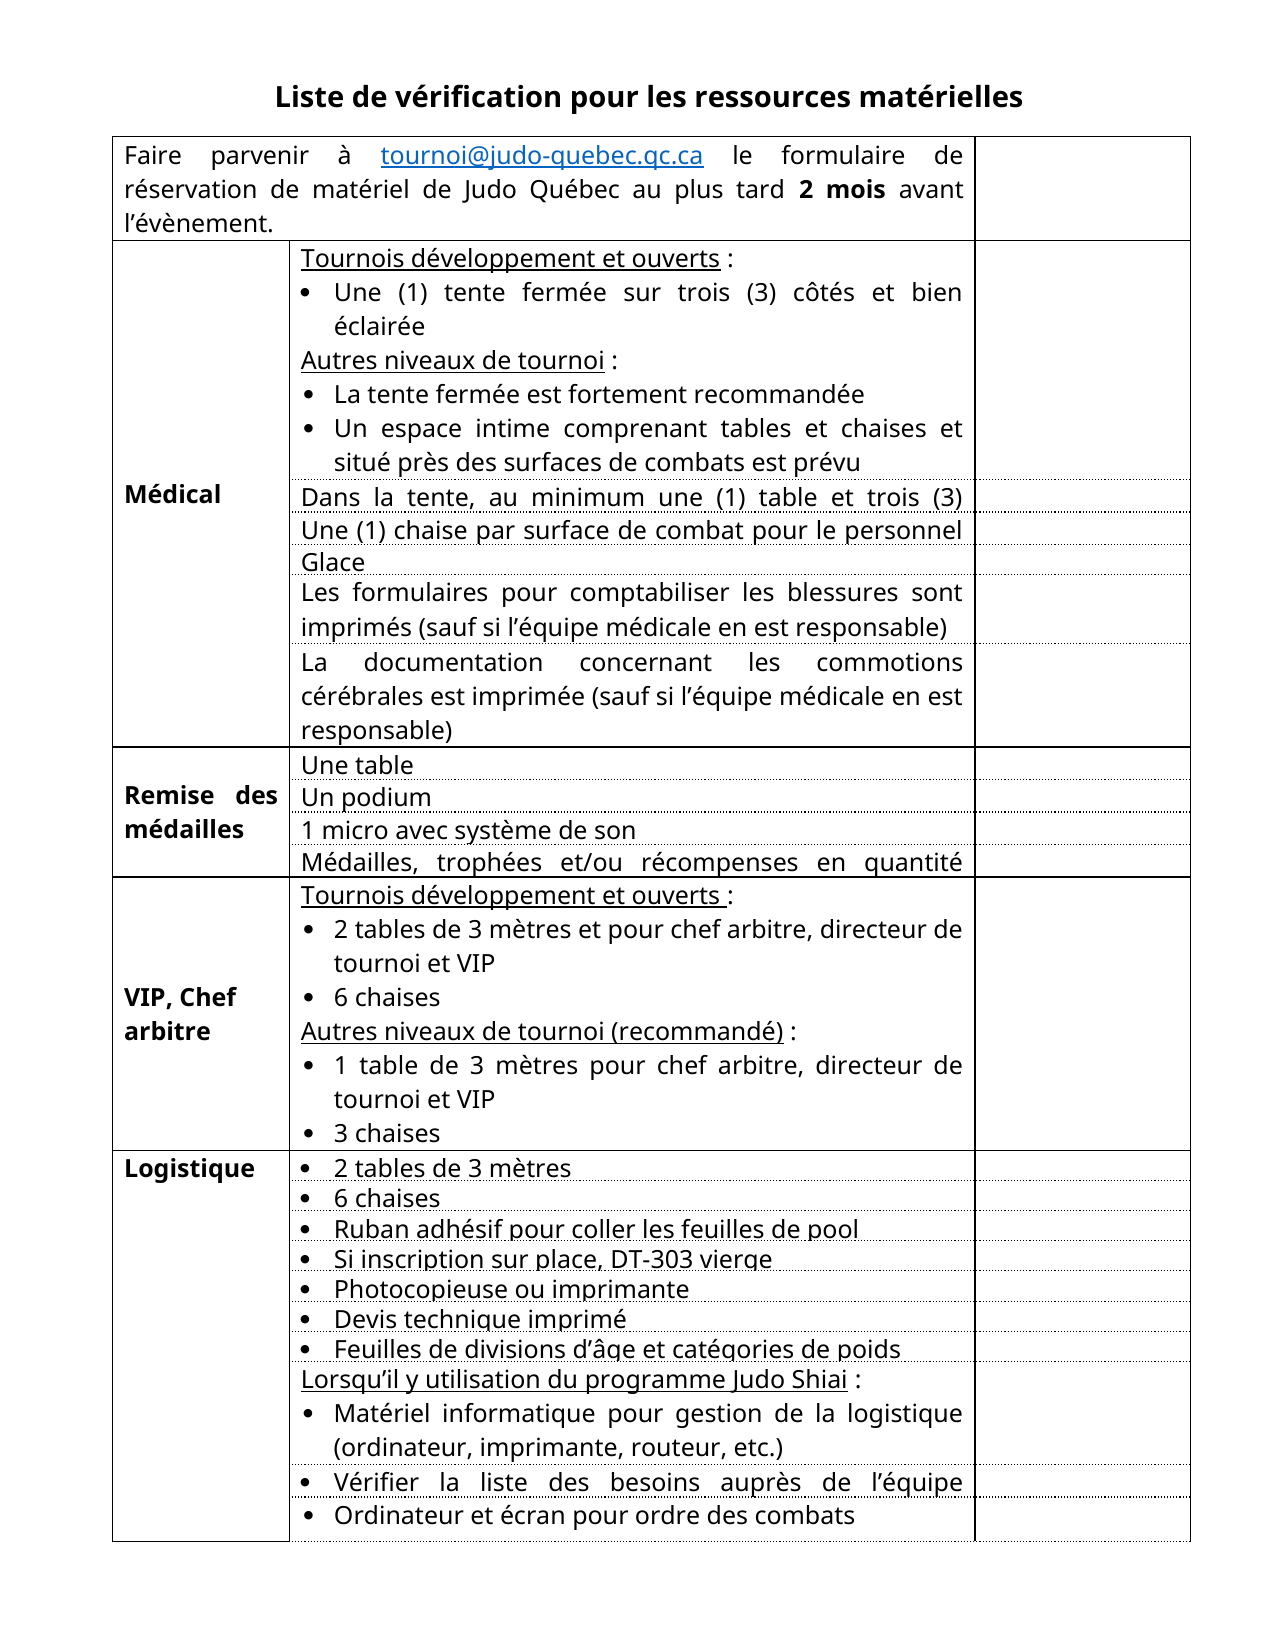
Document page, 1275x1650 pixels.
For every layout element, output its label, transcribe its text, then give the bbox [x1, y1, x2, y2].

table_cell Ruban adhésif pour coller les feuilles de pool [290, 1210, 974, 1240]
table_cell Vérifier la liste des besoins auprès de l’équipe logistique engagée [290, 1464, 974, 1496]
table_cell [976, 544, 1190, 574]
table_cell [976, 479, 1190, 511]
table_cell Une table [290, 748, 974, 779]
table_cell [976, 1151, 1190, 1180]
table_cell [976, 844, 1190, 876]
table_cell [976, 643, 1190, 746]
table_cell 1 micro avec système de son [290, 811, 974, 844]
table_cell Tournois développement et ouverts : 2 tables de 3 mètres et pour chef arbitre, directeur de tournoi et VIP 6 chaises Autres niveaux de tournoi (recommandé) : 1 table de 3 mètres pour chef arbitre, directeur de tournoi et VIP 3 chaises [290, 878, 974, 1150]
table_cell [976, 1240, 1190, 1270]
table_cell [976, 748, 1190, 779]
table_cell [976, 811, 1190, 844]
table_cell [976, 1180, 1190, 1210]
table_cell [976, 1331, 1190, 1361]
table_cell 6 chaises [290, 1180, 974, 1210]
table_cell [976, 241, 1190, 479]
table_cell [976, 1361, 1190, 1464]
table_cell Feuilles de divisions d’âge et catégories de poids [290, 1331, 974, 1361]
table_cell Médailles, trophées et/ou récompenses en quantité suffisante [290, 844, 974, 876]
table_cell [976, 1210, 1190, 1240]
text Liste de vérification pour les ressources matérielles [112, 77, 1186, 116]
table_cell [976, 1496, 1190, 1541]
table_cell Si inscription sur place, DT-303 vierge [290, 1240, 974, 1270]
table_cell 2 tables de 3 mètres [290, 1151, 974, 1180]
table_cell Une (1) chaise par surface de combat pour le personnel médical [290, 511, 974, 544]
table_cell Glace [290, 544, 974, 574]
table_cell Remise des médailles [113, 748, 289, 876]
table_cell [976, 511, 1190, 544]
table_cell Lorsqu’il y utilisation du programme Judo Shiai : Matériel informatique pour gestion de la logistique (ordinateur, imprimante, routeur, etc.) [290, 1361, 974, 1464]
table_cell Tournois développement et ouverts : Une (1) tente fermée sur trois (3) côtés et bien éclairée Autres niveaux de tournoi : La tente fermée est fortement recommandée Un espace intime comprenant tables et chaises et situé près des surfaces de combats est prévu [290, 241, 974, 479]
table_cell Logistique [113, 1151, 289, 1541]
table_cell Photocopieuse ou imprimante [290, 1270, 974, 1301]
table_cell [976, 779, 1190, 811]
table_cell Ordinateur et écran pour ordre des combats [290, 1496, 974, 1541]
table_cell [976, 1301, 1190, 1331]
table_cell Devis technique imprimé [290, 1301, 974, 1331]
table_cell Médical [113, 241, 289, 746]
table_header Faire parvenir à tournoi@judo-quebec.qc.ca le formulaire de réservation de matériel de Judo Québec au plus tard 2 mois avant l’évènement. [113, 137, 974, 239]
table_cell Dans la tente, au minimum une (1) table et trois (3) chaises [290, 479, 974, 511]
table_cell [976, 1464, 1190, 1496]
table_cell VIP, Chef arbitre [113, 878, 289, 1150]
table_cell Un podium [290, 779, 974, 811]
table_cell [976, 1270, 1190, 1301]
table_cell [976, 878, 1190, 1150]
table_cell [976, 574, 1190, 643]
table_cell La documentation concernant les commotions cérébrales est imprimée (sauf si l’équipe médicale en est responsable) [290, 643, 974, 746]
table_header [976, 137, 1190, 239]
table_cell Les formulaires pour comptabiliser les blessures sont imprimés (sauf si l’équipe médicale en est responsable) [290, 574, 974, 643]
